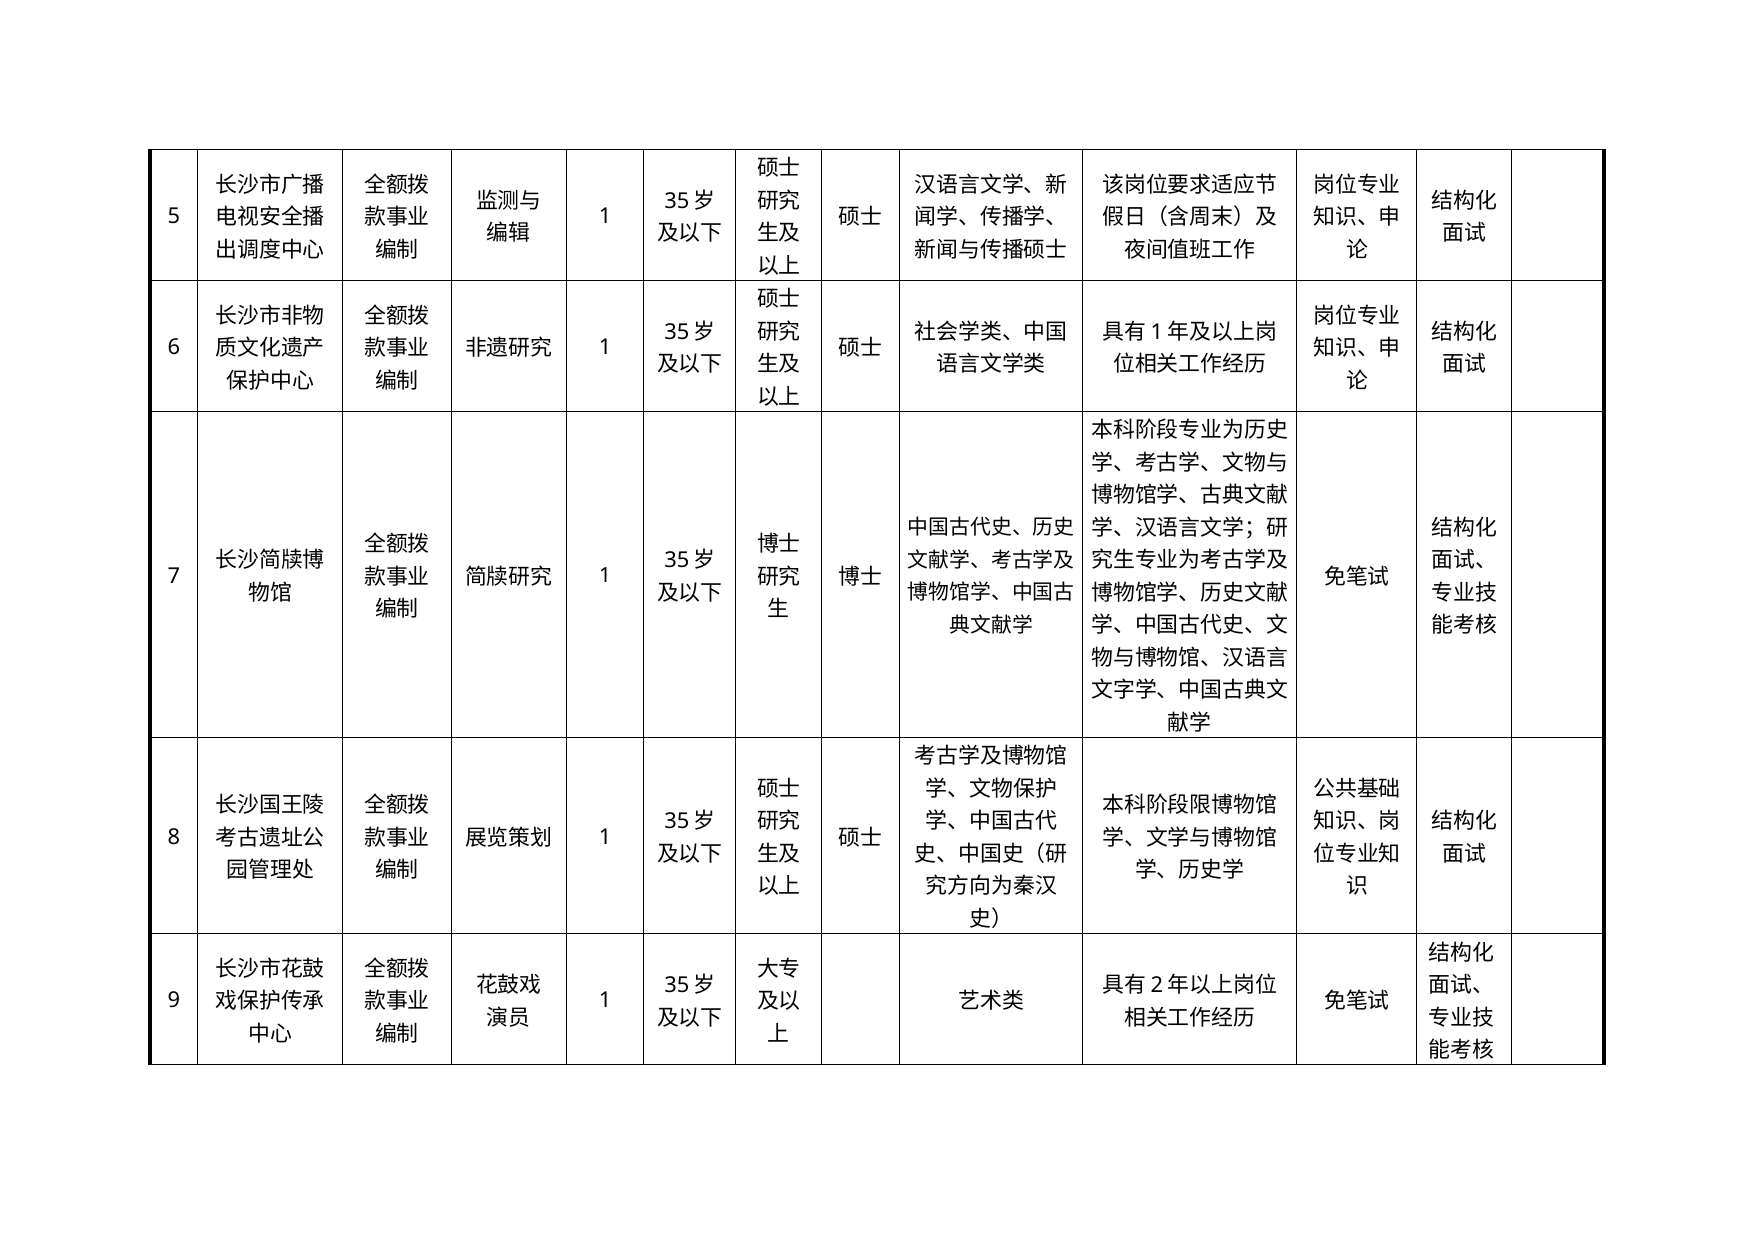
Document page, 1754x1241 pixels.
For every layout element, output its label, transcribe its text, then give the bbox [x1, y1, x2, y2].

table_cell 长沙国王陵考古遗址公园管理处 [198, 738, 342, 933]
table_cell 展览策划 [452, 738, 566, 933]
table_cell 35岁及以下 [644, 281, 735, 411]
table_cell 35岁及以下 [644, 150, 735, 280]
table_cell 中国古代史、历史文献学、考古学及博物馆学、中国古典文献学 [900, 412, 1082, 737]
table_cell 7 [152, 412, 197, 737]
table_cell 具有1年及以上岗位相关工作经历 [1083, 281, 1296, 411]
table_cell 硕士 [822, 150, 899, 280]
table_cell [1512, 281, 1602, 411]
table_cell 硕士 [822, 738, 899, 933]
table_cell 结构化面试 [1417, 738, 1511, 933]
table_cell [1512, 150, 1602, 280]
table_cell 结构化面试、专业技能考核 [1417, 412, 1511, 737]
table_cell 硕士研究生及以上 [736, 150, 821, 280]
table_cell 35岁及以下 [644, 934, 735, 1064]
table_cell 1 [567, 412, 643, 737]
table_cell 结构化面试 [1417, 281, 1511, 411]
table_cell 硕士研究生及以上 [736, 281, 821, 411]
table_cell 8 [152, 738, 197, 933]
table_cell 9 [152, 934, 197, 1064]
table_cell 免笔试 [1297, 934, 1416, 1064]
table_cell 硕士 [822, 281, 899, 411]
table_cell 1 [567, 281, 643, 411]
table_cell 全额拨款事业编制 [343, 150, 451, 280]
table_cell 监测与 编辑 [452, 150, 566, 280]
table_cell 全额拨款事业编制 [343, 412, 451, 737]
table_cell [822, 934, 899, 1064]
table_cell [1512, 412, 1602, 737]
table_cell 长沙市花鼓戏保护传承中心 [198, 934, 342, 1064]
table_cell 硕士研究生及以上 [736, 738, 821, 933]
table_cell 1 [567, 150, 643, 280]
table_cell 35岁及以下 [644, 412, 735, 737]
table_cell 本科阶段专业为历史学、考古学、文物与博物馆学、古典文献学、汉语言文学；研究生专业为考古学及博物馆学、历史文献学、中国古代史、文物与博物馆、汉语言文字学、中国古典文献学 [1083, 412, 1296, 737]
table_cell 结构化面试、专业技能考核 [1417, 934, 1511, 1064]
table_cell 艺术类 [900, 934, 1082, 1064]
table_cell 博士 [822, 412, 899, 737]
table_cell 考古学及博物馆学、文物保护学、中国古代史、中国史（研究方向为秦汉史） [900, 738, 1082, 933]
table_cell 花鼓戏 演员 [452, 934, 566, 1064]
table_cell 6 [152, 281, 197, 411]
table_cell 公共基础知识、岗位专业知识 [1297, 738, 1416, 933]
table_cell 本科阶段限博物馆学、文学与博物馆学、历史学 [1083, 738, 1296, 933]
table_cell 全额拨款事业编制 [343, 934, 451, 1064]
table_cell 35岁及以下 [644, 738, 735, 933]
table_cell 长沙市广播电视安全播出调度中心 [198, 150, 342, 280]
table_cell 具有2年以上岗位相关工作经历 [1083, 934, 1296, 1064]
table_cell 岗位专业知识、申论 [1297, 281, 1416, 411]
table_cell 全额拨款事业编制 [343, 738, 451, 933]
table_cell 1 [567, 738, 643, 933]
table_cell 简牍研究 [452, 412, 566, 737]
table_cell 非遗研究 [452, 281, 566, 411]
table_cell 汉语言文学、新闻学、传播学、新闻与传播硕士 [900, 150, 1082, 280]
table_cell [1512, 738, 1602, 933]
table_cell [1512, 934, 1602, 1064]
table_cell 5 [152, 150, 197, 280]
table_cell 岗位专业知识、申论 [1297, 150, 1416, 280]
table_cell 该岗位要求适应节假日（含周末）及夜间值班工作 [1083, 150, 1296, 280]
table_cell 社会学类、中国语言文学类 [900, 281, 1082, 411]
table_cell 大专及以上 [736, 934, 821, 1064]
table_cell 博士研究生 [736, 412, 821, 737]
table_cell 免笔试 [1297, 412, 1416, 737]
table_cell 1 [567, 934, 643, 1064]
table_cell 结构化面试 [1417, 150, 1511, 280]
table_cell 长沙简牍博物馆 [198, 412, 342, 737]
table_cell 长沙市非物质文化遗产保护中心 [198, 281, 342, 411]
table_cell 全额拨款事业编制 [343, 281, 451, 411]
